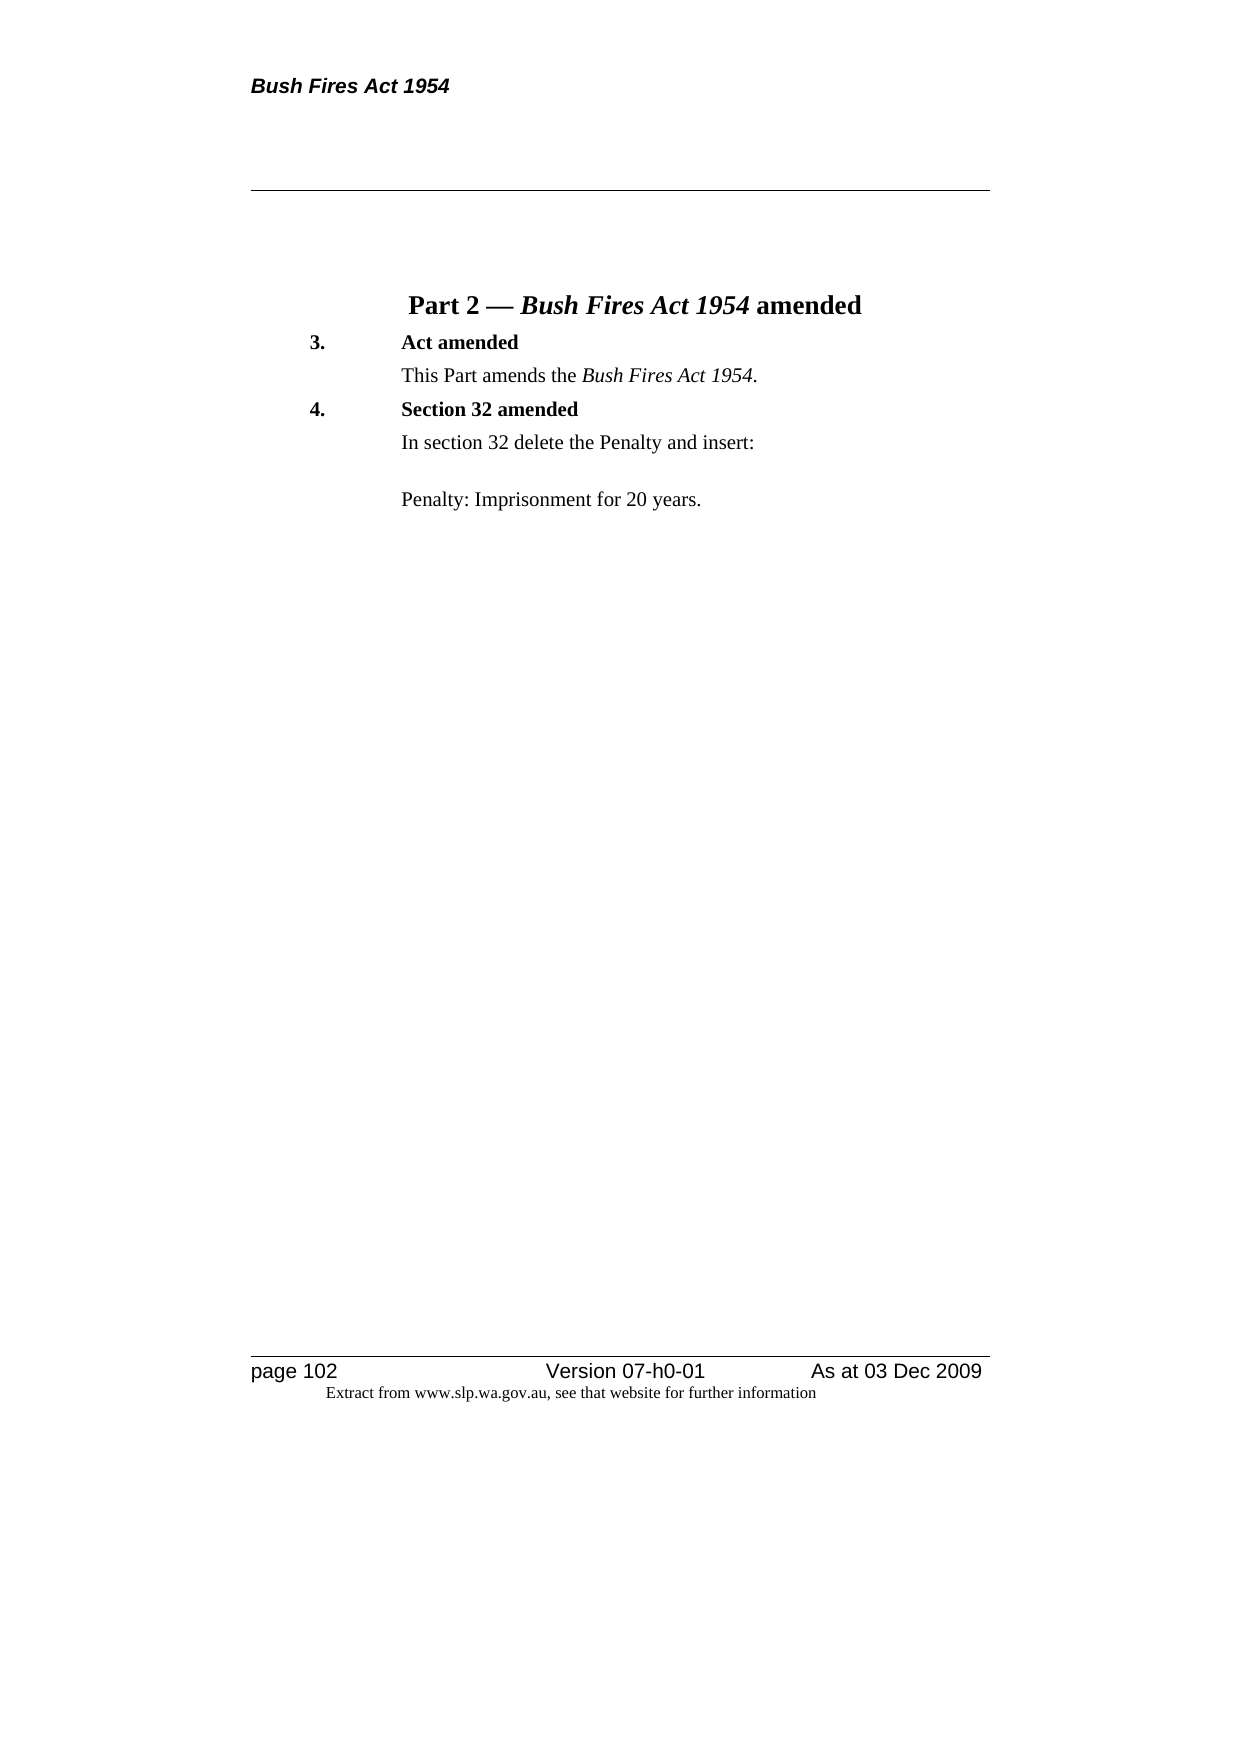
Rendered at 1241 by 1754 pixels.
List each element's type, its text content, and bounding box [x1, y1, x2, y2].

text This Part amends the Bush Fires Act 1954. [312, 363, 960, 387]
subtitle 3. Act amended [309, 330, 960, 354]
text Penalty: Imprisonment for 20 years. [336, 487, 960, 511]
subtitle 4. Section 32 amended [309, 397, 960, 421]
text In section 32 delete the Penalty and insert: [312, 429, 960, 454]
subtitle Part 2 — Bush Fires Act 1954 amended [309, 289, 960, 320]
